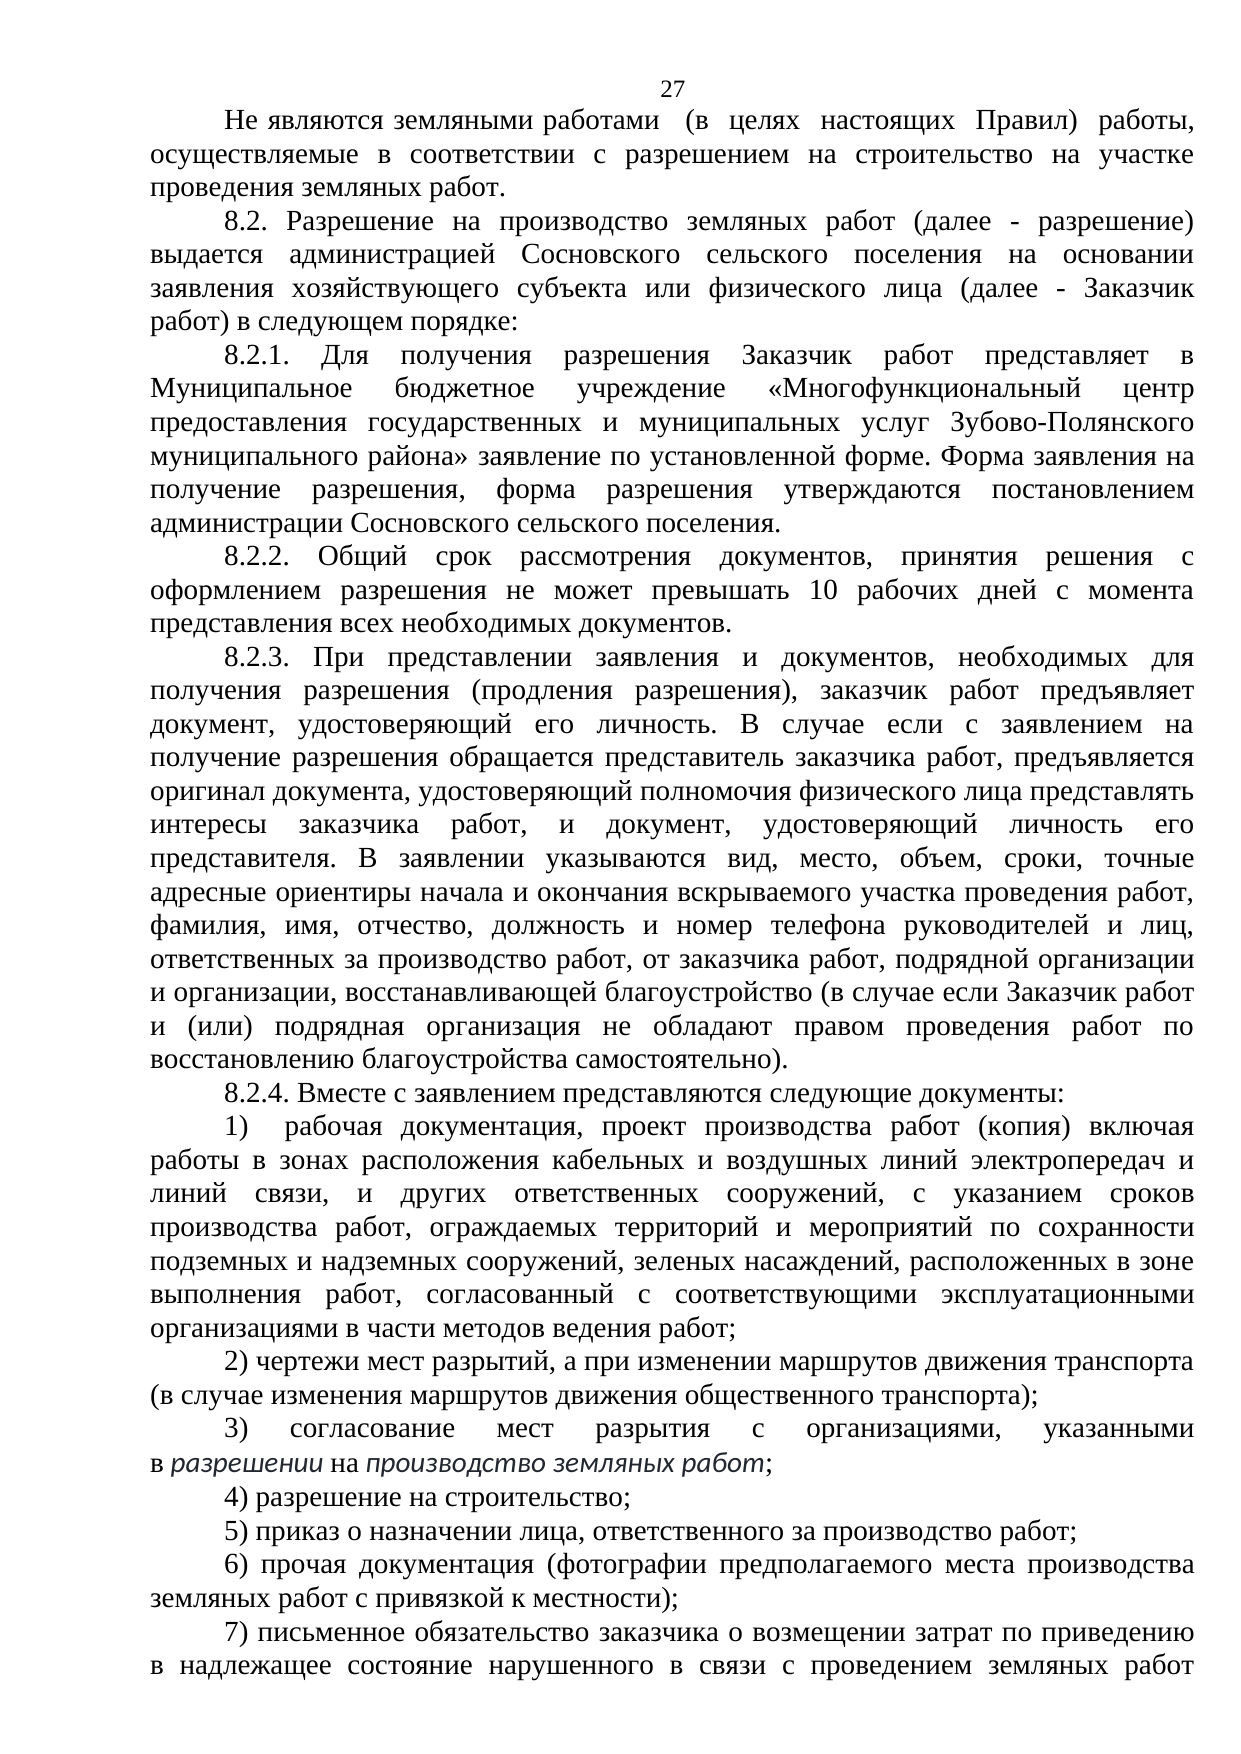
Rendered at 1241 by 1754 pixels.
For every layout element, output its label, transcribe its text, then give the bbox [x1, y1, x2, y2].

text 5) приказ о назначении лица, ответственного за производство работ; [150, 1513, 1195, 1547]
text 6) прочая документация (фотографии предполагаемого места производства земляных работ с привязкой к местности); [150, 1547, 1195, 1614]
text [150, 1614, 1195, 1681]
text 1) рабочая документация, проект производства работ (копия) включая работы в зонах расположения кабельных и воздушных линий электропередач и линий связи, и других ответственных сооружений, с указанием сроков производства работ, ограждаемых территорий и мероприятий по сохранности подземных и надземных сооружений, зеленых насаждений, расположенных в зоне выполнения работ, согласованный с соответствующими эксплуатационными организациями в части методов ведения работ; [150, 1108, 1195, 1343]
text 4) разрешение на строительство; [150, 1479, 1195, 1513]
text 8.2.2. Общий срок рассмотрения документов, принятия решения с оформлением разрешения не может превышать 10 рабочих дней с момента представления всех необходимых документов. [150, 538, 1195, 639]
text 8.2. Разрешение на производство земляных работ (далее - разрешение) выдается администрацией Сосновского сельского поселения на основании заявления хозяйствующего субъекта или физического лица (далее - Заказчик работ) в следующем порядке: [150, 203, 1195, 337]
text 8.2.1. Для получения разрешения Заказчик работ представляет в Муниципальное бюджетное учреждение «Многофункциональный центр предоставления государственных и муниципальных услуг Зубово-Полянского муниципального района» заявление по установленной форме. Форма заявления на получение разрешения, форма разрешения утверждаются постановлением администрации Сосновского сельского поселения. [150, 337, 1195, 538]
text 8.2.4. Вместе с заявлением представляются следующие документы: [150, 1075, 1195, 1108]
text 2) чертежи мест разрытий, а при изменении маршрутов движения транспорта (в случае изменения маршрутов движения общественного транспорта); [150, 1343, 1195, 1410]
text 3) согласование мест разрытия с организациями, указанными в разрешении на производство земляных работ; [150, 1410, 1195, 1479]
text 8.2.3. При представлении заявления и документов, необходимых для получения разрешения (продления разрешения), заказчик работ предъявляет документ, удостоверяющий его личность. В случае если с заявлением на получение разрешения обращается представитель заказчика работ, предъявляется оригинал документа, удостоверяющий полномочия физического лица представлять интересы заказчика работ, и документ, удостоверяющий личность его представителя. В заявлении указываются вид, место, объем, сроки, точные адресные ориентиры начала и окончания вскрываемого участка проведения работ, фамилия, имя, отчество, должность и номер телефона руководителей и лиц, ответственных за производство работ, от заказчика работ, подрядной организации и организации, восстанавливающей благоустройство (в случае если Заказчик работ и (или) подрядная организация не обладают правом проведения работ по восстановлению благоустройства самостоятельно). [150, 639, 1195, 1075]
text Не являются земляными работами (в целях настоящих Правил) работы, осуществляемые в соответствии с разрешением на строительство на участке проведения земляных работ. [150, 102, 1195, 203]
